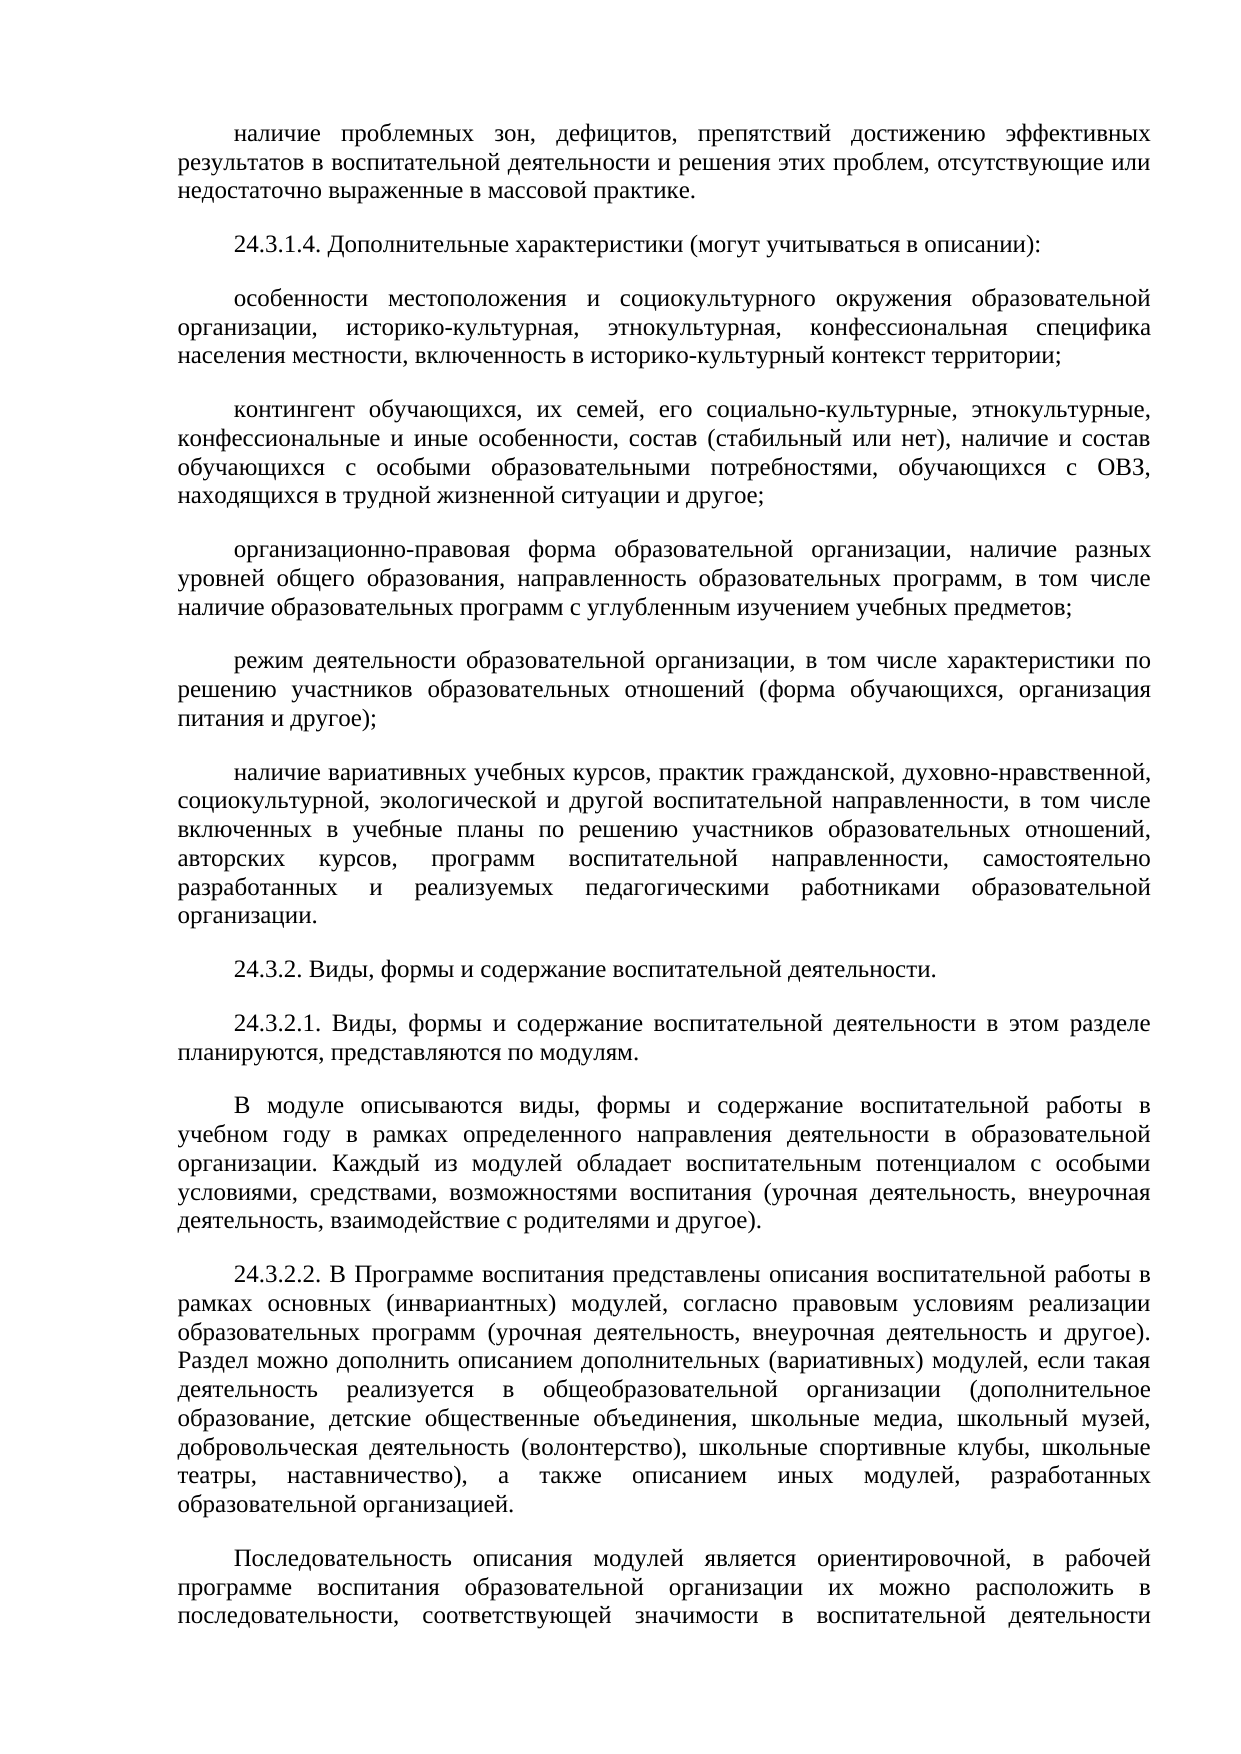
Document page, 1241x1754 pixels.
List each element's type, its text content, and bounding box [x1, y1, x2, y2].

text наличие проблемных зон, дефицитов, препятствий достижению эффективных результатов в воспитательной деятельности и решения этих проблем, отсутствующие или недостаточно выраженные в массовой практике. [177, 118, 1152, 204]
text 24.3.2. Виды, формы и содержание воспитательной деятельности. [177, 954, 1152, 983]
text особенности местоположения и социокультурного окружения образовательной организации, историко-культурная, этнокультурная, конфессиональная специфика населения местности, включенность в историко-культурный контекст территории; [177, 283, 1152, 369]
text 24.3.2.2. В Программе воспитания представлены описания воспитательной работы в рамках основных (инвариантных) модулей, согласно правовым условиям реализации образовательных программ (урочная деятельность, внеурочная деятельность и другое). Раздел можно дополнить описанием дополнительных (вариативных) модулей, если такая деятельность реализуется в общеобразовательной организации (дополнительное образование, детские общественные объединения, школьные медиа, школьный музей, добровольческая деятельность (волонтерство), школьные спортивные клубы, школьные театры, наставничество), а также описанием иных модулей, разработанных образовательной организацией. [177, 1259, 1152, 1518]
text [177, 1543, 1152, 1629]
text режим деятельности образовательной организации, в том числе характеристики по решению участников образовательных отношений (форма обучающихся, организация питания и другое); [177, 646, 1152, 732]
text В модуле описываются виды, формы и содержание воспитательной работы в учебном году в рамках определенного направления деятельности в образовательной организации. Каждый из модулей обладает воспитательным потенциалом с особыми условиями, средствами, возможностями воспитания (урочная деятельность, внеурочная деятельность, взаимодействие с родителями и другое). [177, 1091, 1152, 1234]
text 24.3.1.4. Дополнительные характеристики (могут учитываться в описании): [177, 229, 1152, 258]
text наличие вариативных учебных курсов, практик гражданской, духовно-нравственной, социокультурной, экологической и другой воспитательной направленности, в том числе включенных в учебные планы по решению участников образовательных отношений, авторских курсов, программ воспитательной направленности, самостоятельно разработанных и реализуемых педагогическими работниками образовательной организации. [177, 757, 1152, 929]
text контингент обучающихся, их семей, его социально-культурные, этнокультурные, конфессиональные и иные особенности, состав (стабильный или нет), наличие и состав обучающихся с особыми образовательными потребностями, обучающихся с ОВЗ, находящихся в трудной жизненной ситуации и другое; [177, 394, 1152, 509]
text 24.3.2.1. Виды, формы и содержание воспитательной деятельности в этом разделе планируются, представляются по модулям. [177, 1008, 1152, 1066]
text организационно-правовая форма образовательной организации, наличие разных уровней общего образования, направленность образовательных программ, в том числе наличие образовательных программ с углубленным изучением учебных предметов; [177, 534, 1152, 621]
